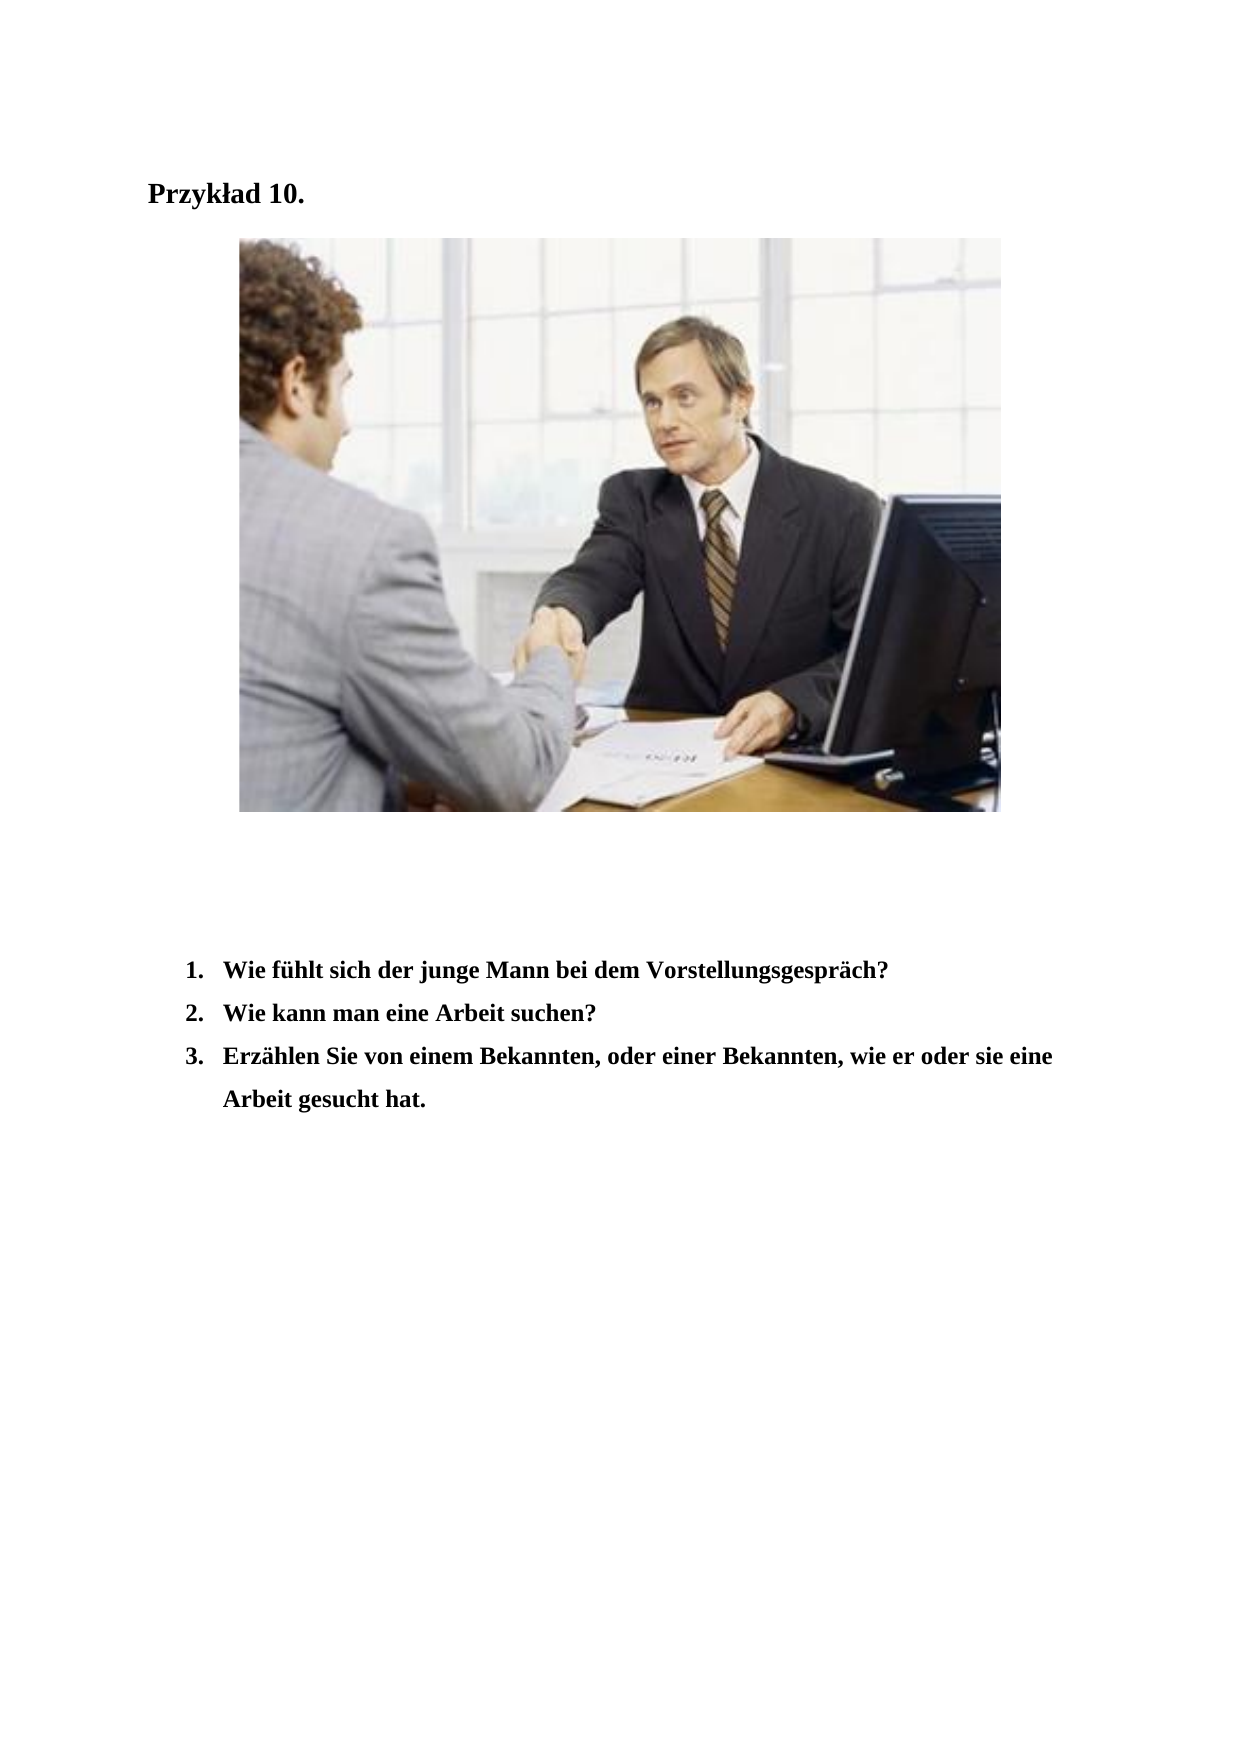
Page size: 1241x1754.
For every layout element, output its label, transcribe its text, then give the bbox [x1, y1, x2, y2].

list Erzählen Sie von einem Bekannten, oder einer Bekannten, wie er oder sie eine Arbeit gesucht hat. [185, 1041, 1093, 1113]
list Wie fühlt sich der junge Mann bei dem Vorstellungsgespräch? [185, 955, 1093, 984]
text Przykład 10. [148, 176, 1093, 210]
picture [239, 238, 1001, 812]
list Wie kann man eine Arbeit suchen? [185, 998, 1093, 1027]
